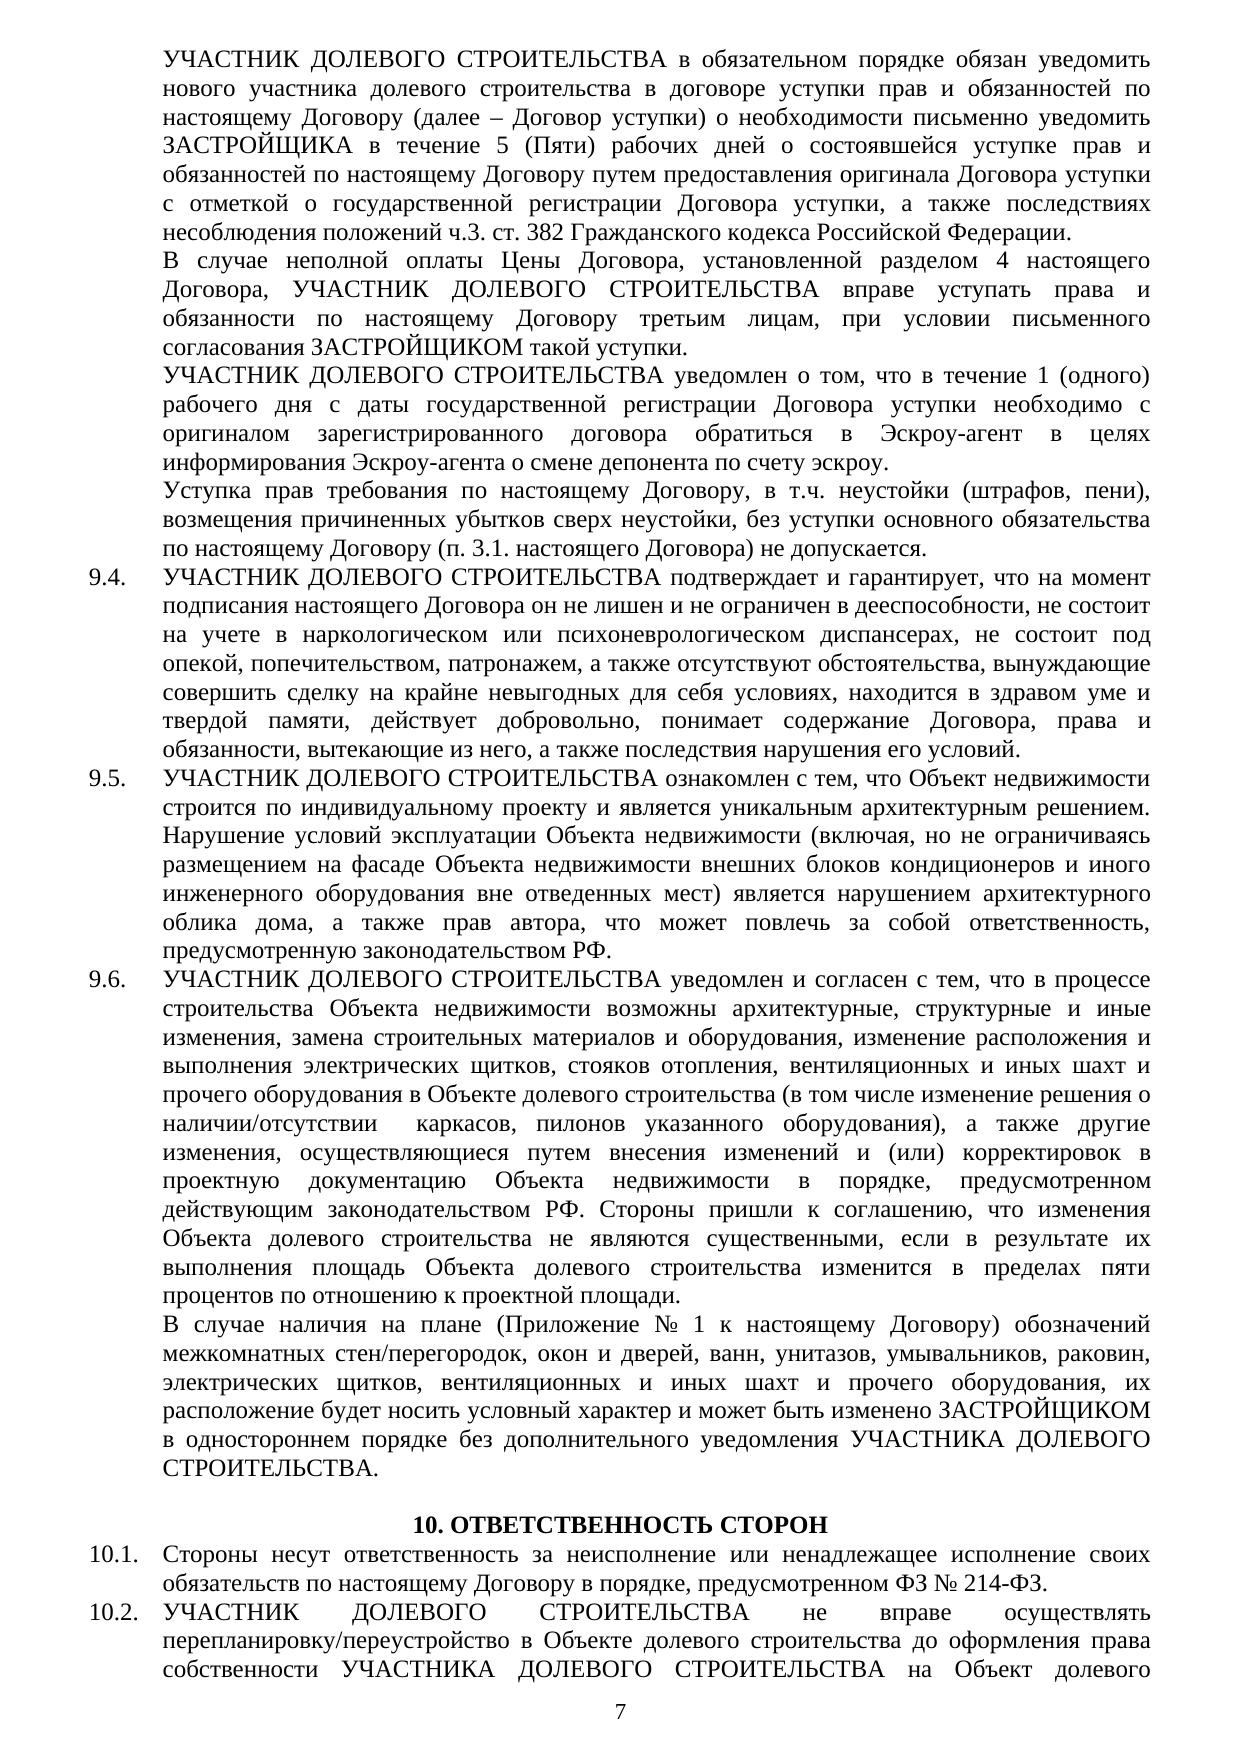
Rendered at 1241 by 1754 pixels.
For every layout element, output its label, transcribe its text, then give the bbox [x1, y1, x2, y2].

list УЧАСТНИК ДОЛЕВОГО СТРОИТЕЛЬСТВА уведомлен и согласен с тем, что в процессе строительства Объекта недвижимости возможны архитектурные, структурные и иные изменения, замена строительных материалов и оборудования, изменение расположения и выполнения электрических щитков, стояков отопления, вентиляционных и иных шахт и прочего оборудования в Объекте долевого строительства (в том числе изменение решения о наличии/отсутствии каркасов, пилонов указанного оборудования), а также другие изменения, осуществляющиеся путем внесения изменений и (или) корректировок в проектную документацию Объекта недвижимости в порядке, предусмотренном действующим законодательством РФ. Стороны пришли к соглашению, что изменения Объекта долевого строительства не являются существенными, если в результате их выполнения площадь Объекта долевого строительства изменится в пределах пяти процентов по отношению к проектной площади. [89, 964, 1152, 1309]
list Стороны несут ответственность за неисполнение или ненадлежащее исполнение своих обязательств по настоящему Договору в порядке, предусмотренном ФЗ № 214-ФЗ. [89, 1539, 1152, 1597]
text В случае наличия на плане (Приложение № 1 к настоящему Договору) обозначений межкомнатных стен/перегородок, окон и дверей, ванн, унитазов, умывальников, раковин, электрических щитков, вентиляционных и иных шахт и прочего оборудования, их расположение будет носить условный характер и может быть изменено ЗАСТРОЙЩИКОМ в одностороннем порядке без дополнительного уведомления УЧАСТНИКА ДОЛЕВОГО СТРОИТЕЛЬСТВА. [162, 1309, 1152, 1482]
text УЧАСТНИК ДОЛЕВОГО СТРОИТЕЛЬСТВА уведомлен о том, что в течение 1 (одного) рабочего дня с даты государственной регистрации Договора уступки необходимо с оригиналом зарегистрированного договора обратиться в Эскроу-агент в целях информирования Эскроу-агента о смене депонента по счету эскроу. [162, 361, 1152, 476]
list УЧАСТНИК ДОЛЕВОГО СТРОИТЕЛЬСТВА подтверждает и гарантирует, что на момент подписания настоящего Договора он не лишен и не ограничен в дееспособности, не состоит на учете в наркологическом или психоневрологическом диспансерах, не состоит под опекой, попечительством, патронажем, а также отсутствуют обстоятельства, вынуждающие совершить сделку на крайне невыгодных для себя условиях, находится в здравом уме и твердой памяти, действует добровольно, понимает содержание Договора, права и обязанности, вытекающие из него, а также последствия нарушения его условий. [89, 562, 1152, 763]
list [89, 1597, 1152, 1683]
list ОТВЕТСТВЕННОСТЬ СТОРОН [89, 1511, 1152, 1539]
text Уступка прав требования по настоящему Договору, в т.ч. неустойки (штрафов, пени), возмещения причиненных убытков сверх неустойки, без уступки основного обязательства по настоящему Договору (п. 3.1. настоящего Договора) не допускается. [162, 476, 1152, 562]
text УЧАСТНИК ДОЛЕВОГО СТРОИТЕЛЬСТВА в обязательном порядке обязан уведомить нового участника долевого строительства в договоре уступки прав и обязанностей по настоящему Договору (далее – Договор уступки) о необходимости письменно уведомить ЗАСТРОЙЩИКА в течение 5 (Пяти) рабочих дней о состоявшейся уступке прав и обязанностей по настоящему Договору путем предоставления оригинала Договора уступки с отметкой о государственной регистрации Договора уступки, а также последствиях несоблюдения положений ч.3. ст. 382 Гражданского кодекса Российской Федерации. [162, 44, 1152, 246]
list УЧАСТНИК ДОЛЕВОГО СТРОИТЕЛЬСТВА ознакомлен с тем, что Объект недвижимости строится по индивидуальному проекту и является уникальным архитектурным решением. Нарушение условий эксплуатации Объекта недвижимости (включая, но не ограничиваясь размещением на фасаде Объекта недвижимости внешних блоков кондиционеров и иного инженерного оборудования вне отведенных мест) является нарушением архитектурного облика дома, а также прав автора, что может повлечь за собой ответственность, предусмотренную законодательством РФ. [89, 763, 1152, 964]
text В случае неполной оплаты Цены Договора, установленной разделом 4 настоящего Договора, УЧАСТНИК ДОЛЕВОГО СТРОИТЕЛЬСТВА вправе уступать права и обязанности по настоящему Договору третьим лицам, при условии письменного согласования ЗАСТРОЙЩИКОМ такой уступки. [162, 246, 1152, 361]
